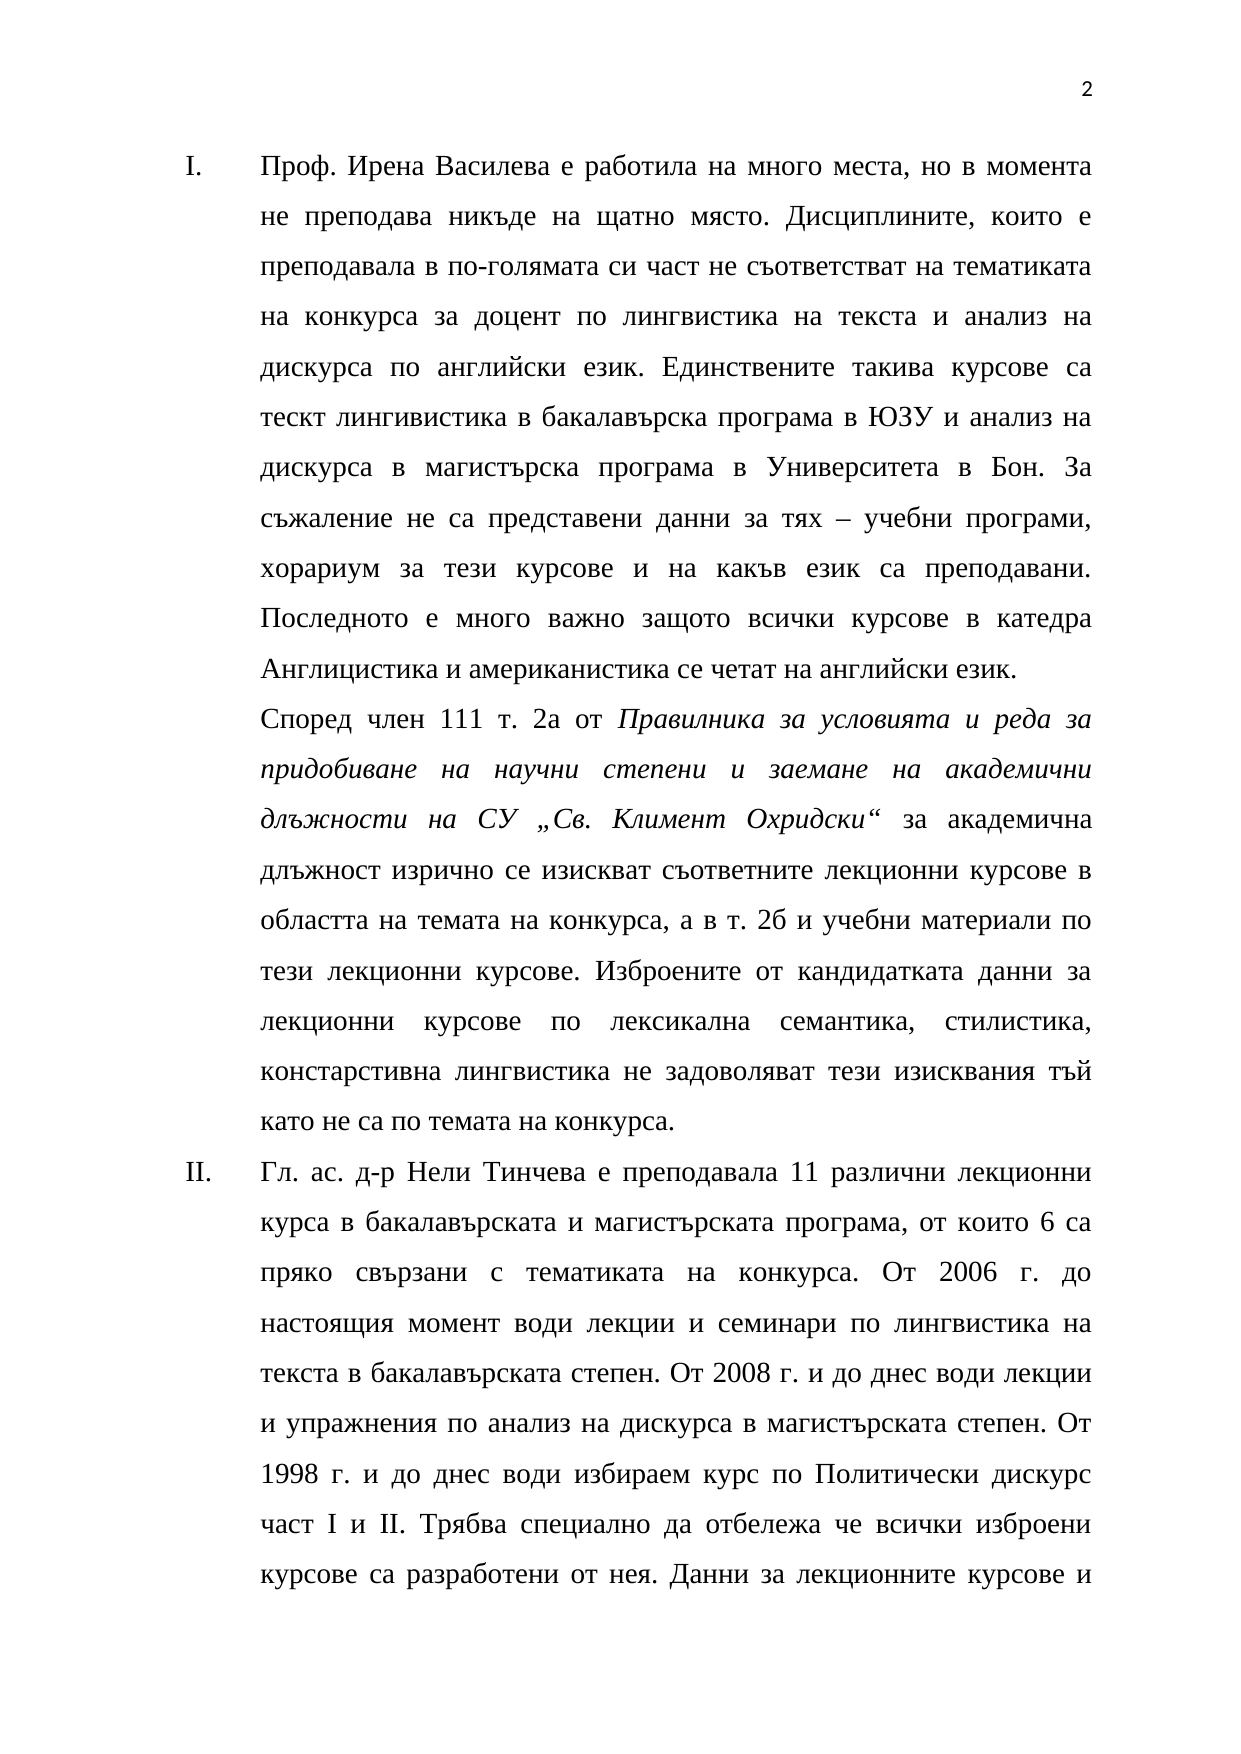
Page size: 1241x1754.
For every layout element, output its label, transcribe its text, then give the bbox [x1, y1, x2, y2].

list Проф. Ирена Василева е работила на много места, но в момента не преподава никъде на щатно място. Дисциплините, които е преподавала в по-голямата си част не съответстват на тематиката на конкурса за доцент по лингвистика на текста и анализ на дискурса по английски език. Единствените такива курсове са тескт лингивистика в бакалавърска програма в ЮЗУ и анализ на дискурса в магистърска програма в Университета в Бон. За съжаление не са представени данни за тях – учебни програми, хорариум за тези курсове и на какъв език са преподавани. Последното е много важно защото всички курсове в катедра Англицистика и американистика се четат на английски език. [185, 148, 1093, 684]
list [185, 1154, 1093, 1590]
list Според член 111 т. 2а от Правилника за условията и реда за придобиване на научни степени и заемане на академични длъжности на СУ „Св. Климент Охридски“ за академична длъжност изрично се изискват съответните лекционни курсове в областта на темата на конкурса, а в т. 2б и учебни материали по тези лекционни курсове. Изброените от кандидатката данни за лекционни курсове по лексикална семантика, стилистика, констарстивна лингвистика не задоволяват тези изисквания тъй като не са по темата на конкурса. [260, 701, 1093, 1137]
